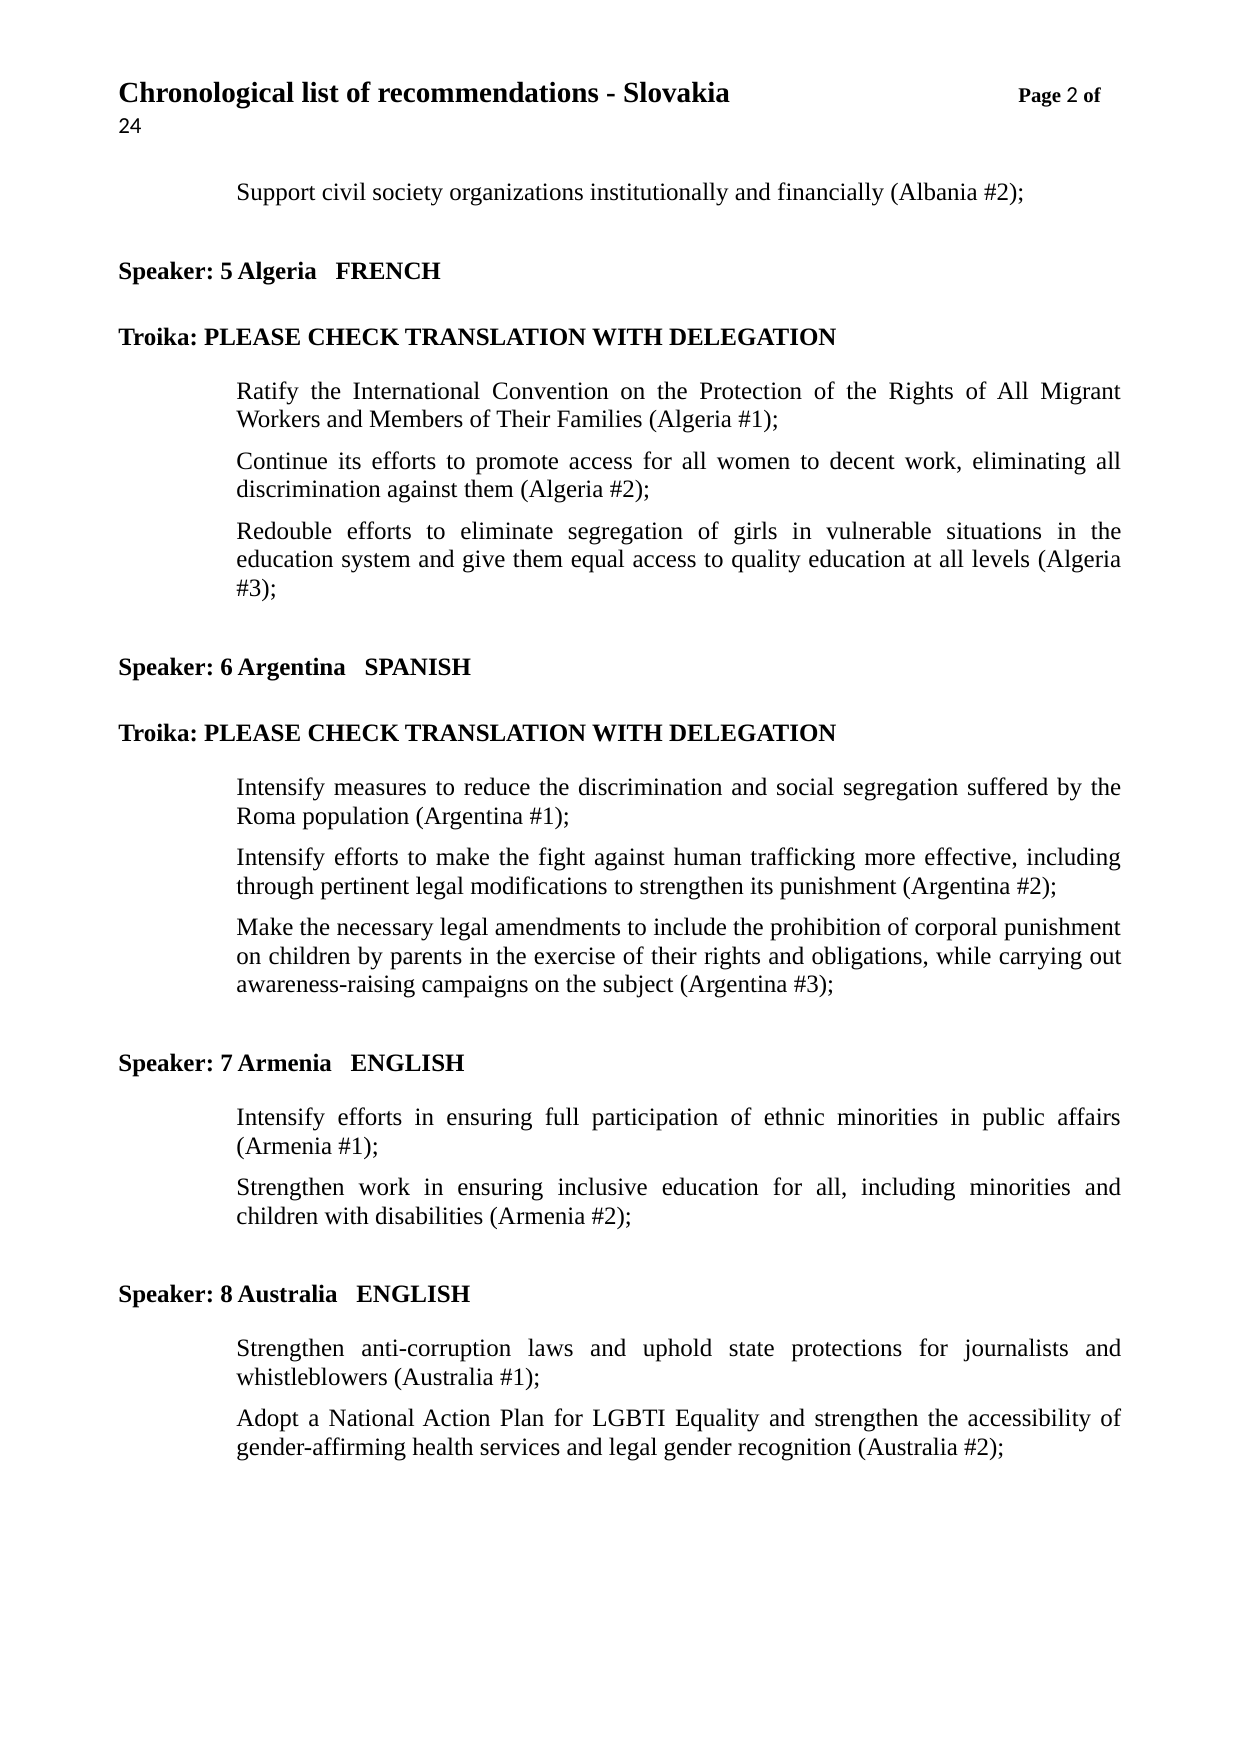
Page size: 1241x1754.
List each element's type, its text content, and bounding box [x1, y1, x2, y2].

text Speaker: 6 Argentina SPANISH [118, 652, 1122, 681]
text Intensify efforts in ensuring full participation of ethnic minorities in public affairs (Armenia #1); [236, 1102, 1122, 1159]
text Support civil society organizations institutionally and financially (Albania #2); [236, 177, 1122, 206]
text Ratify the International Convention on the Protection of the Rights of All Migrant Workers and Members of Their Families (Algeria #1); [236, 376, 1122, 433]
text Continue its efforts to promote access for all women to decent work, eliminating all discrimination against them (Algeria #2); [236, 446, 1122, 503]
text Adopt a National Action Plan for LGBTI Equality and strengthen the accessibility of gender-affirming health services and legal gender recognition (Australia #2); [236, 1403, 1122, 1461]
text Strengthen anti-corruption laws and uphold state protections for journalists and whistleblowers (Australia #1); [236, 1333, 1122, 1391]
text Intensify efforts to make the fight against human trafficking more effective, including through pertinent legal modifications to strengthen its punishment (Argentina #2); [236, 842, 1122, 899]
text Redouble efforts to eliminate segregation of girls in vulnerable situations in the education system and give them equal access to quality education at all levels (Algeria #3); [236, 516, 1122, 602]
text Strengthen work in ensuring inclusive education for all, including minorities and children with disabilities (Armenia #2); [236, 1172, 1122, 1229]
text Troika: PLEASE CHECK TRANSLATION WITH DELEGATION [118, 322, 1122, 351]
text Speaker: 5 Algeria FRENCH [118, 256, 1122, 284]
text Troika: PLEASE CHECK TRANSLATION WITH DELEGATION [118, 718, 1122, 747]
text Make the necessary legal amendments to include the prohibition of corporal punishment on children by parents in the exercise of their rights and obligations, while carrying out awareness-raising campaigns on the subject (Argentina #3); [236, 912, 1122, 998]
text Speaker: 7 Armenia ENGLISH [118, 1048, 1122, 1077]
text Speaker: 8 Australia ENGLISH [118, 1279, 1122, 1308]
text Intensify measures to reduce the discrimination and social segregation suffered by the Roma population (Argentina #1); [236, 772, 1122, 829]
